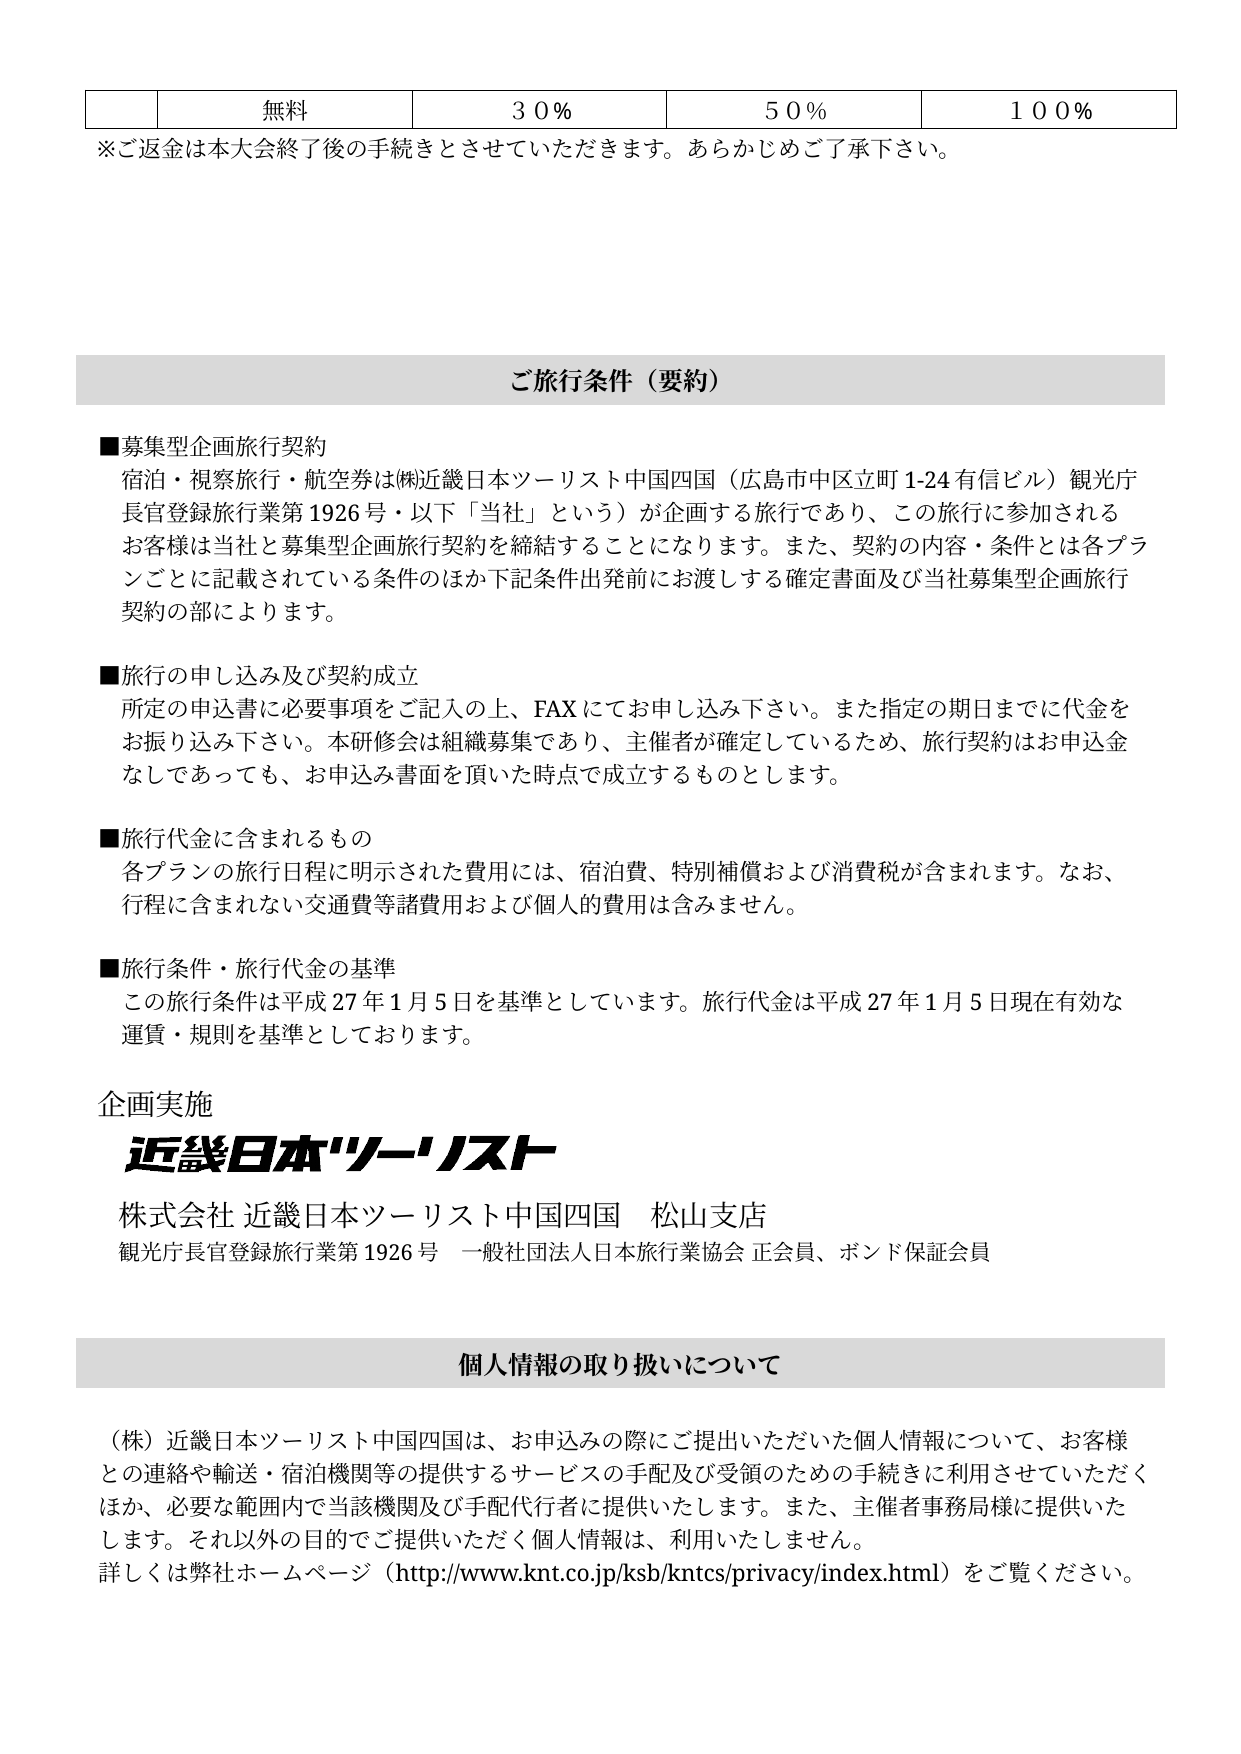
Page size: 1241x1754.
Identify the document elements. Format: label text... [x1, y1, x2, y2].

text 観光庁長官登録旅行業第1926号 一般社団法人日本旅行業協会 正会員、ボンド保証会員 [75, 1235, 1165, 1266]
text ■旅行条件・旅行代金の基準 [75, 951, 1165, 984]
text 企画実施 [75, 1082, 1165, 1123]
table_cell １００% [922, 91, 1176, 128]
picture [123, 1135, 558, 1173]
text （株）近畿日本ツーリスト中国四国は、お申込みの際にご提出いただいた個人情報について、お客様 [75, 1423, 1165, 1456]
table_cell 無料 [158, 91, 412, 128]
text 株式会社 近畿日本ツーリスト中国四国 松山支店 [75, 1193, 1165, 1235]
text 宿泊・視察旅行・航空券は㈱近畿日本ツーリスト中国四国（広島市中区立町1-24有信ビル）観光庁 [75, 462, 1165, 495]
text との連絡や輸送・宿泊機関等の提供するサービスの手配及び受領のための手続きに利用させていただく [75, 1456, 1165, 1489]
text ■募集型企画旅行契約 [75, 429, 1165, 462]
table_cell ３０% [413, 91, 666, 128]
text 所定の申込書に必要事項をご記入の上、FAXにてお申し込み下さい。また指定の期日までに代金を [75, 691, 1165, 724]
text ※ご返金は本大会終了後の手続きとさせていただきます。あらかじめご了承下さい。 [97, 129, 1165, 167]
text お客様は当社と募集型企画旅行契約を締結することになります。また、契約の内容・条件とは各プラ [75, 528, 1165, 561]
text 運賃・規則を基準としております。 [75, 1017, 1165, 1050]
text ほか、必要な範囲内で当該機関及び手配代行者に提供いたします。また、主催者事務局様に提供いた [75, 1489, 1165, 1522]
text 行程に含まれない交通費等諸費用および個人的費用は含みません。 [75, 887, 1165, 920]
text 契約の部によります。 [75, 594, 1165, 627]
text 各プランの旅行日程に明示された費用には、宿泊費、特別補償および消費税が含まれます。なお、 [75, 854, 1165, 887]
text お振り込み下さい。本研修会は組織募集であり、主催者が確定しているため、旅行契約はお申込金 [75, 724, 1165, 757]
text この旅行条件は平成27年1月5日を基準としています。旅行代金は平成27年1月5日現在有効な [75, 984, 1165, 1017]
text ンごとに記載されている条件のほか下記条件出発前にお渡しする確定書面及び当社募集型企画旅行 [75, 561, 1165, 594]
table_header 宿 泊 [86, 91, 157, 128]
text 詳しくは弊社ホームページ（http://www.knt.co.jp/ksb/kntcs/privacy/index.html）をご覧ください。 [75, 1555, 1165, 1588]
table_cell ５０％ [667, 91, 921, 128]
text なしであっても、お申込み書面を頂いた時点で成立するものとします。 [75, 757, 1165, 790]
text 長官登録旅行業第1926号・以下「当社」という）が企画する旅行であり、この旅行に参加される [75, 495, 1165, 528]
text します。それ以外の目的でご提供いただく個人情報は、利用いたしません。 [75, 1522, 1165, 1555]
text ■旅行代金に含まれるもの [75, 821, 1165, 854]
text ■旅行の申し込み及び契約成立 [75, 658, 1165, 691]
